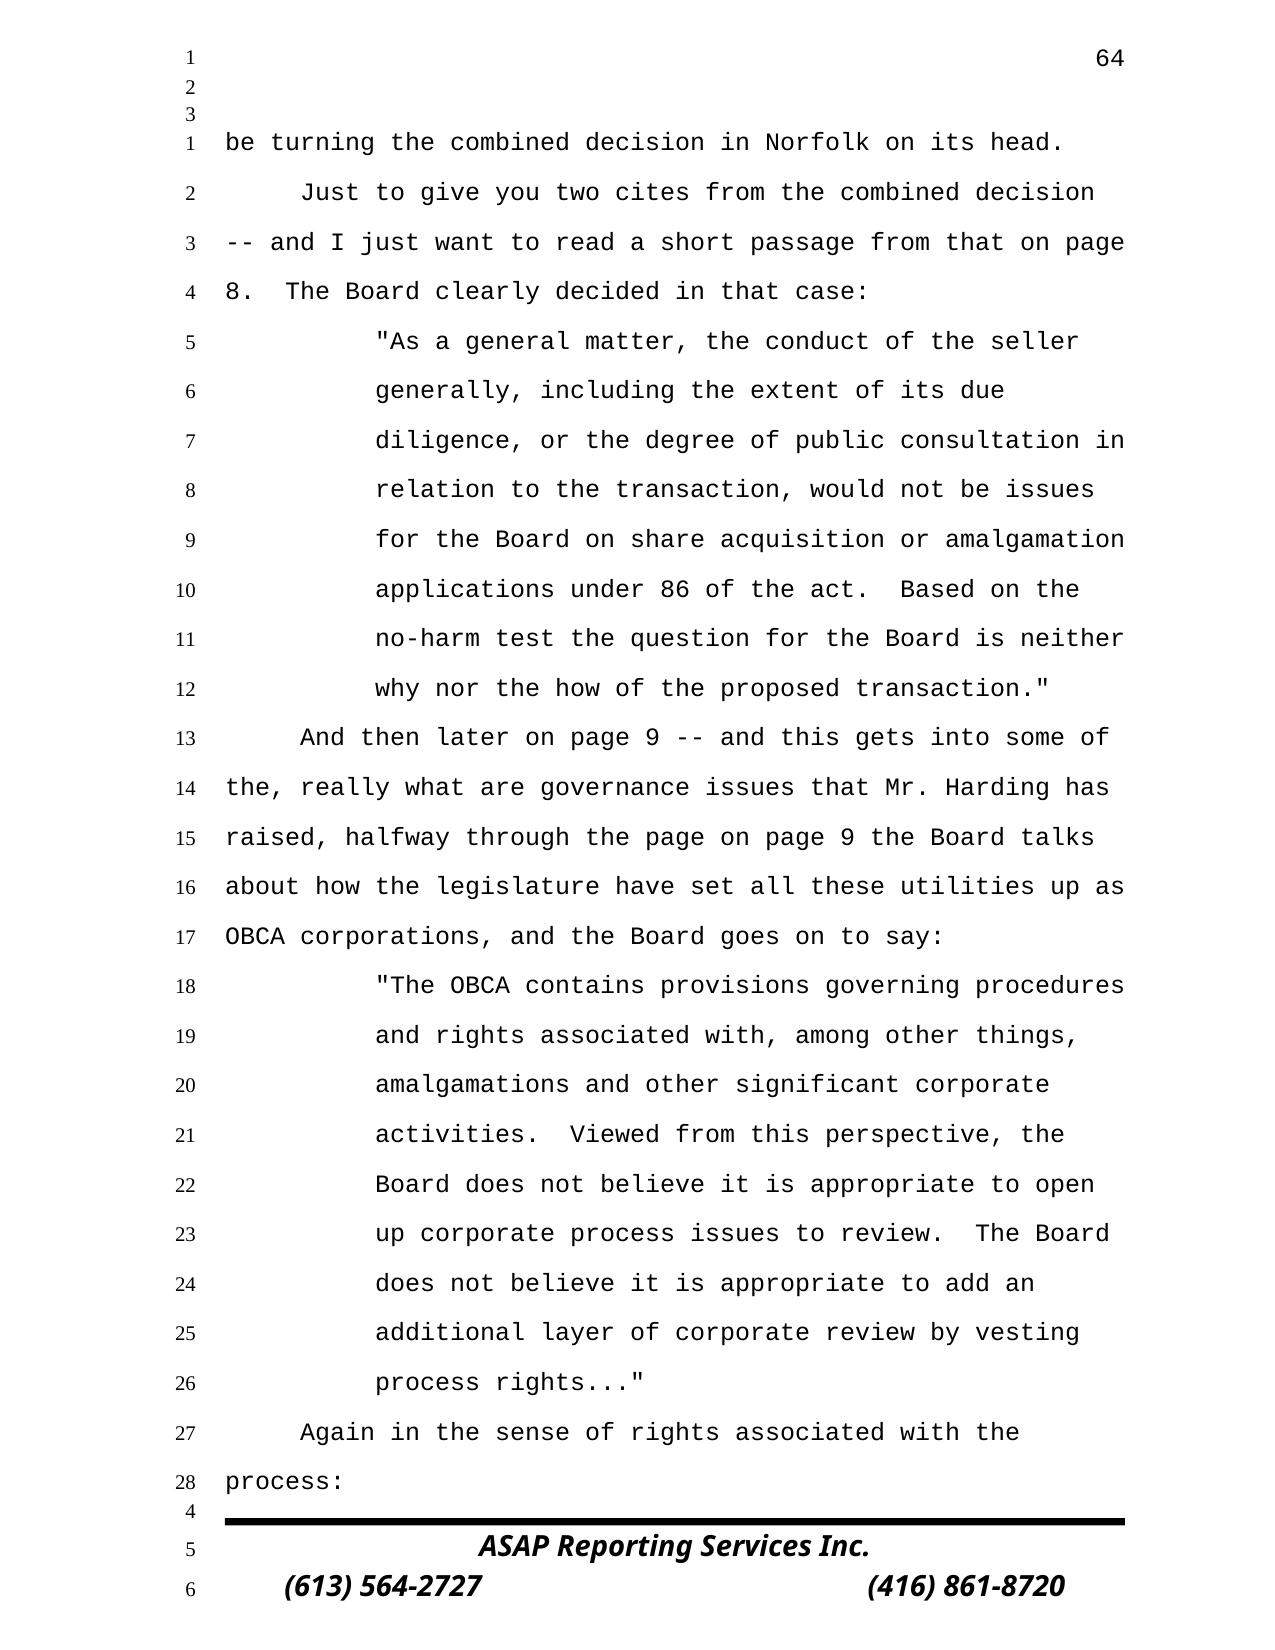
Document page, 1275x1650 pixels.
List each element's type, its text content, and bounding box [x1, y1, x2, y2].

text "The OBCA contains provisions governing procedures and rights associated with, among other things, amalgamations and other significant corporate activities. Viewed from this perspective, the Board does not believe it is appropriate to open up corporate process issues to review. The Board does not believe it is appropriate to add an additional layer of corporate review by vesting process rights..." [375, 973, 1125, 1398]
text Just to give you two cites from the combined decision -- and I just want to read a short passage from that on page 8. The Board clearly decided in that case: [225, 179, 1125, 307]
text Again in the sense of rights associated with the process: [225, 1419, 1125, 1497]
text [225, 130, 1125, 158]
text And then later on page 9 -- and this gets into some of the, really what are governance issues that Mr. Harding has raised, halfway through the page on page 9 the Board talks about how the legislature have set all these utilities up as OBCA corporations, and the Board goes on to say: [225, 725, 1125, 952]
text "As a general matter, the conduct of the seller generally, including the extent of its due diligence, or the degree of public consultation in relation to the transaction, would not be issues for the Board on share acquisition or amalgamation applications under 86 of the act. Based on the no-harm test the question for the Board is neither why nor the how of the proposed transaction." [375, 328, 1125, 704]
